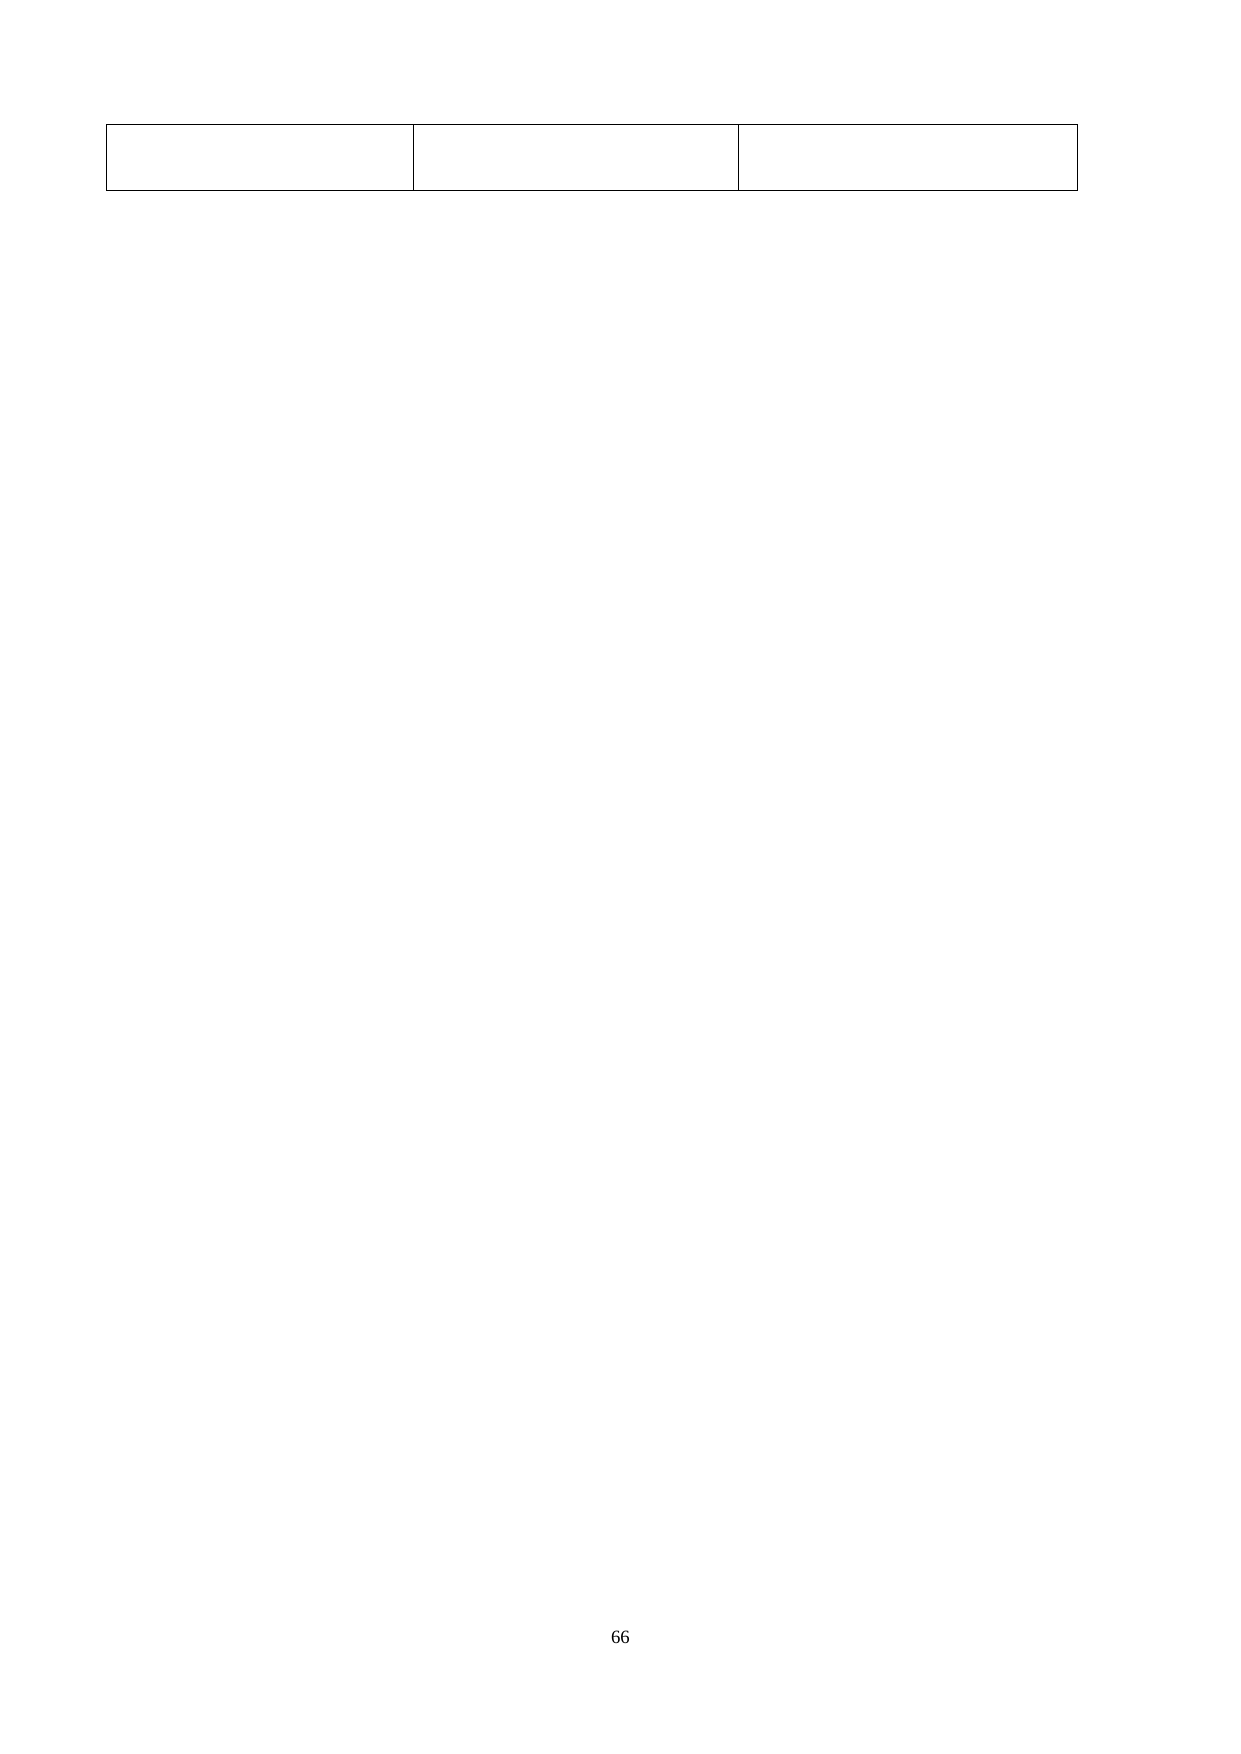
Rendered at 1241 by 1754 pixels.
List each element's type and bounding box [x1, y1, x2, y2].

table_cell [739, 125, 1077, 190]
table_cell [107, 125, 413, 190]
table_cell [414, 125, 738, 190]
